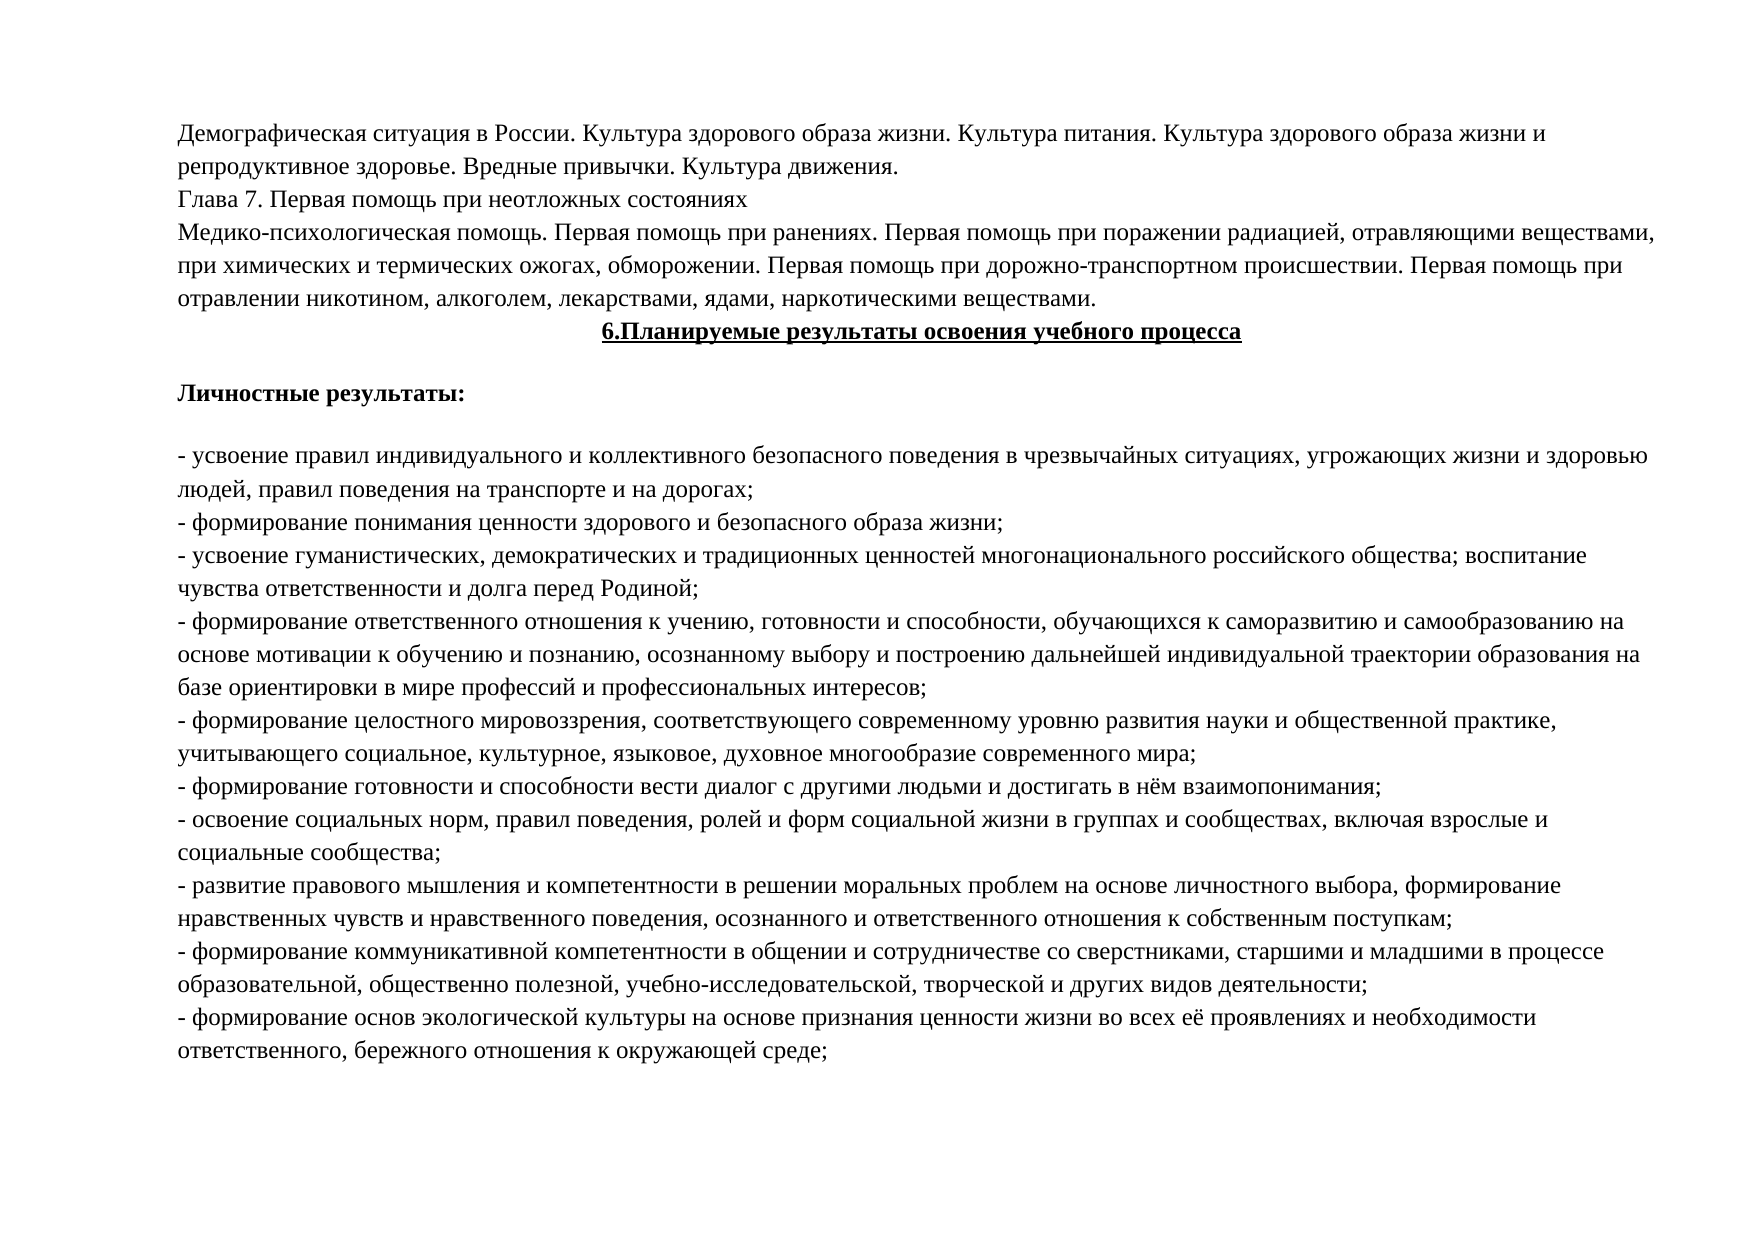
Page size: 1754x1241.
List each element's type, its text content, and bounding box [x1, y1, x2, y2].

text Личностные результаты: [177, 378, 1665, 407]
text - усвоение гуманистических, демократических и традиционных ценностей многонационального российского общества; воспитание чувства ответственности и долга перед Родиной; [177, 540, 1665, 601]
text - формирование коммуникативной компетентности в общении и сотрудничестве со сверстниками, старшими и младшими в процессе образовательной, общественно полезной, учебно-исследовательской, творческой и других видов деятельности; [177, 936, 1665, 998]
text - формирование целостного мировоззрения, соответствующего современному уровню развития науки и общественной практике, учитывающего социальное, культурное, языковое, духовное многообразие современного мира; [177, 705, 1665, 767]
text - формирование основ экологической культуры на основе признания ценности жизни во всех её проявлениях и необходимости ответственного, бережного отношения к окружающей среде; [177, 1002, 1665, 1064]
text - формирование понимания ценности здорового и безопасного образа жизни; [177, 507, 1665, 535]
text - усвоение правил индивидуального и коллективного безопасного поведения в чрезвычайных ситуациях, угрожающих жизни и здоровью людей, правил поведения на транспорте и на дорогах; [177, 441, 1665, 502]
text Демографическая ситуация в России. Культура здорового образа жизни. Культура питания. Культура здорового образа жизни и репродуктивное здоровье. Вредные привычки. Культура движения. [177, 118, 1665, 180]
text - формирование готовности и способности вести диалог с другими людьми и достигать в нём взаимопонимания; [177, 771, 1665, 799]
text 6.Планируемые результаты освоения учебного процесса [177, 316, 1665, 345]
text - освоение социальных норм, правил поведения, ролей и форм социальной жизни в группах и сообществах, включая взрослые и социальные сообщества; [177, 804, 1665, 866]
text - формирование ответственного отношения к учению, готовности и способности, обучающихся к саморазвитию и самообразованию на основе мотивации к обучению и познанию, осознанному выбору и построению дальнейшей индивидуальной траектории образования на базе ориентировки в мире профессий и профессиональных интересов; [177, 606, 1665, 701]
text - развитие правового мышления и компетентности в решении моральных проблем на основе личностного выбора, формирование нравственных чувств и нравственного поведения, осознанного и ответственного отношения к собственным поступкам; [177, 870, 1665, 932]
text Медико-психологическая помощь. Первая помощь при ранениях. Первая помощь при поражении радиацией, отравляющими веществами, при химических и термических ожогах, обморожении. Первая помощь при дорожно-транспортном происшествии. Первая помощь при отравлении никотином, алкоголем, лекарствами, ядами, наркотическими веществами. [177, 217, 1665, 312]
text Глава 7. Первая помощь при неотложных состояниях [177, 184, 1665, 213]
